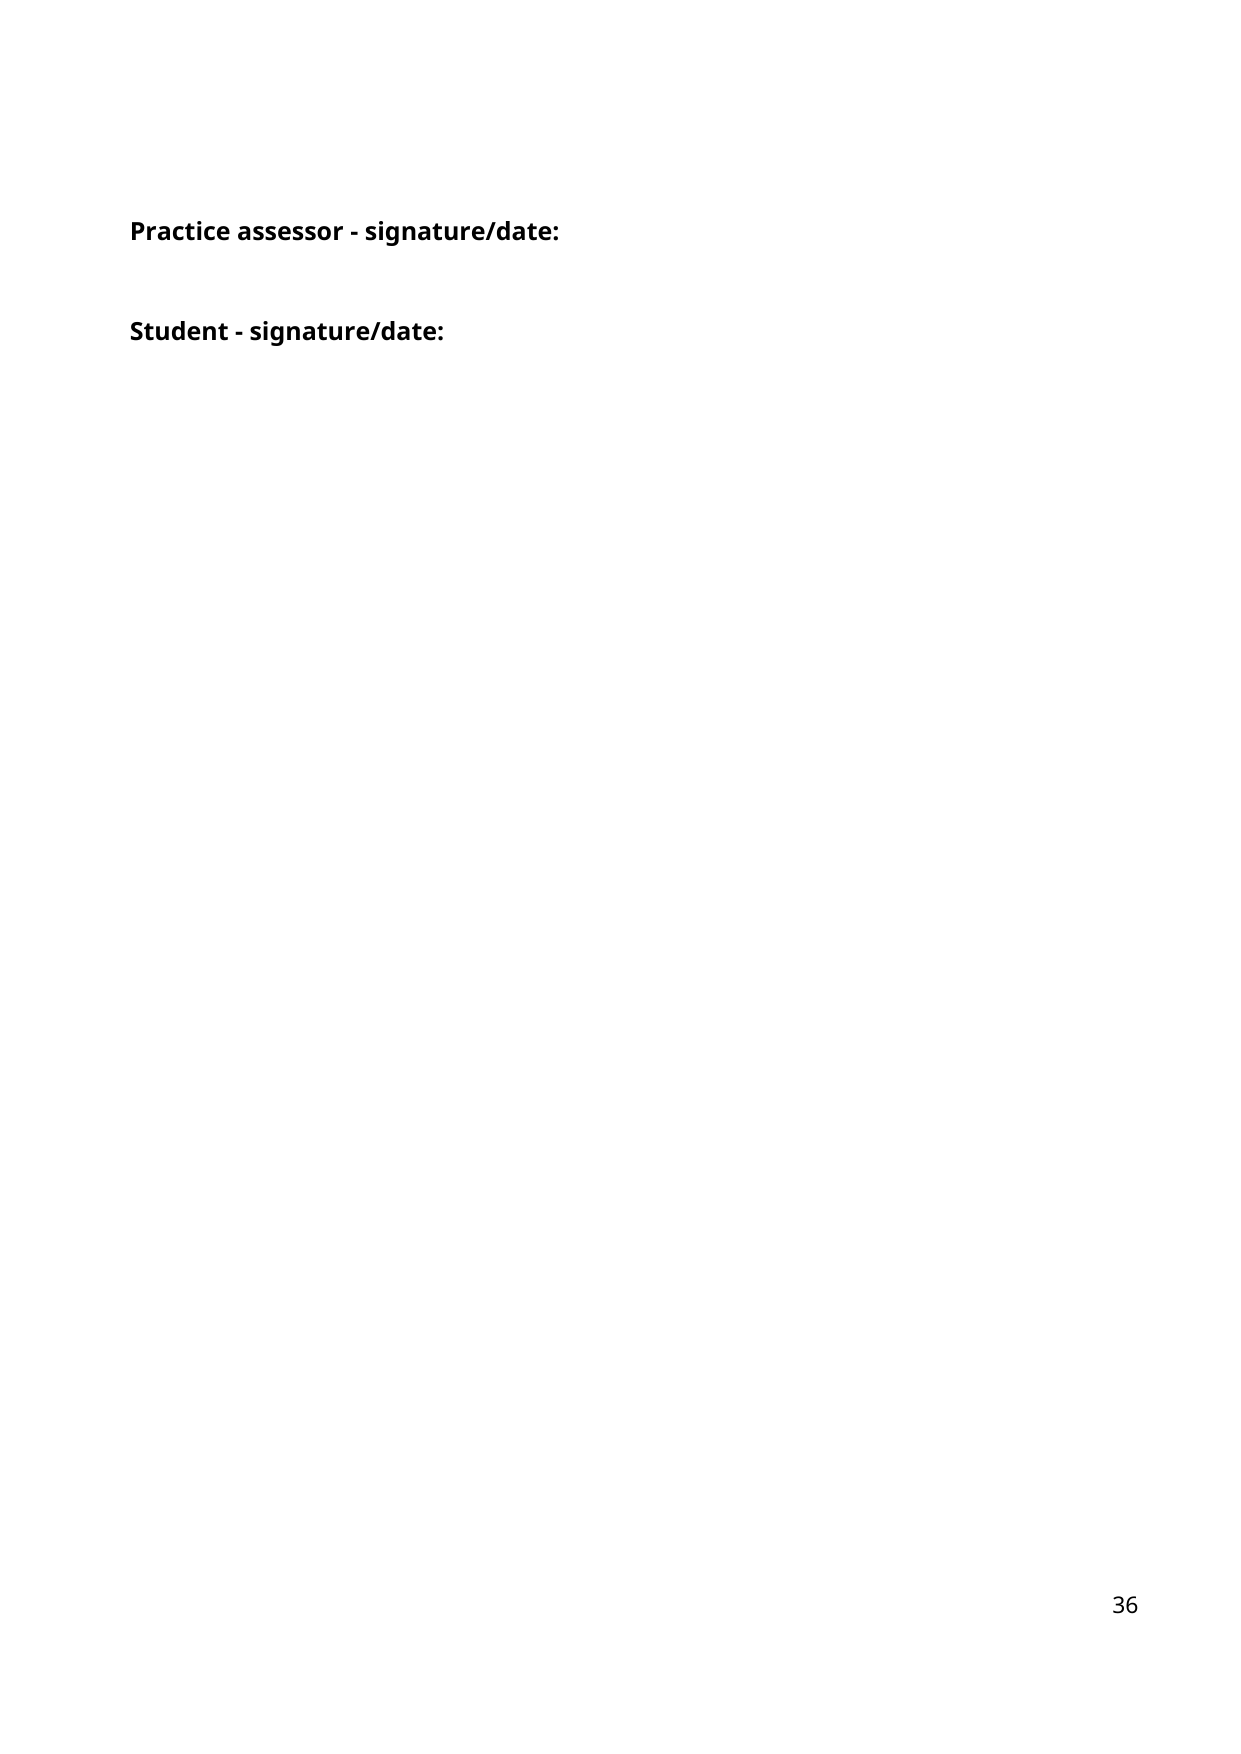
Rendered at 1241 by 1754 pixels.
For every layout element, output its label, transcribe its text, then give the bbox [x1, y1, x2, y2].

text Practice assessor - signature/date: [129, 214, 1138, 248]
text Student - signature/date: [129, 313, 1138, 347]
